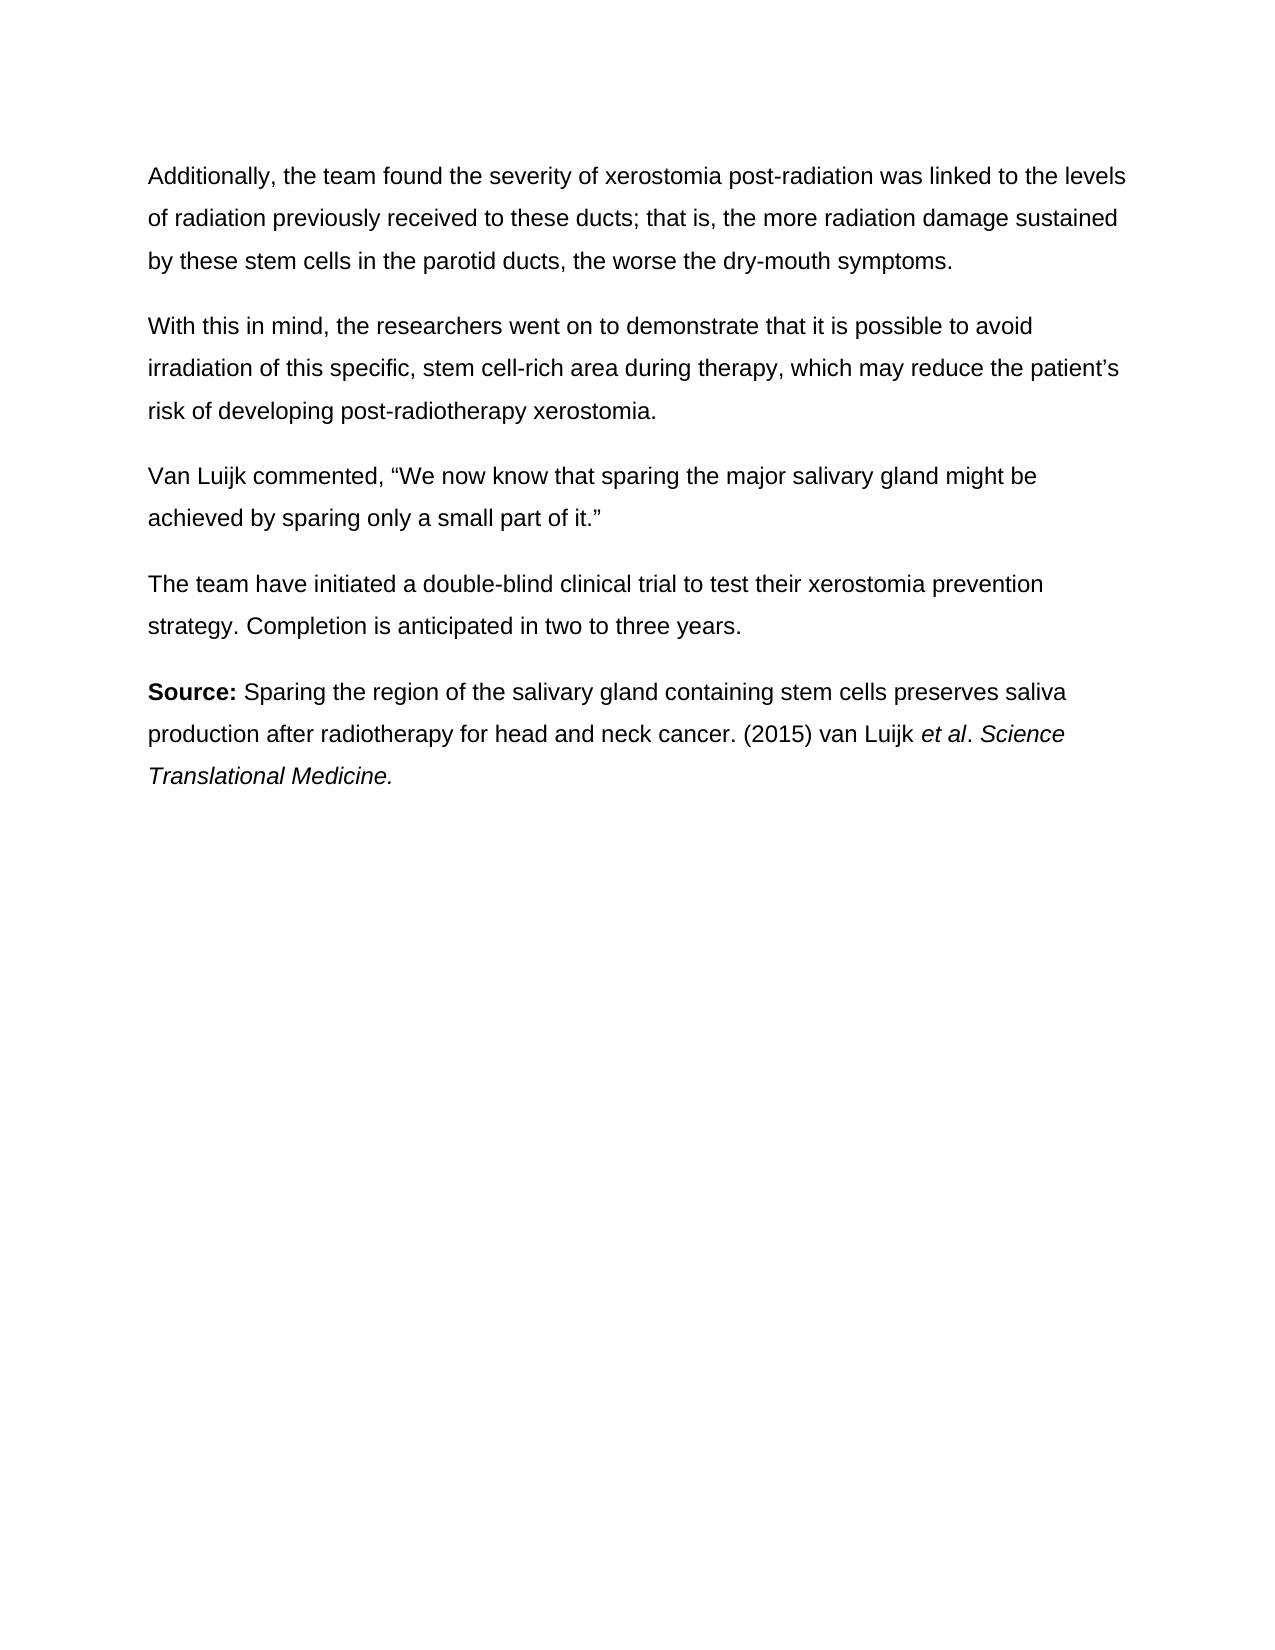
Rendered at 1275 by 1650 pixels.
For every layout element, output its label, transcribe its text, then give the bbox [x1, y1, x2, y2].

text With this in mind, the researchers went on to demonstrate that it is possible to avoid irradiation of this specific, stem cell-rich area during therapy, which may reduce the patient’s risk of developing post-radiotherapy xerostomia. [148, 298, 1127, 424]
text Source: Sparing the region of the salivary gland containing stem cells preserves saliva production after radiotherapy for head and neck cancer. (2015) van Luijk et al. Science Translational Medicine. [148, 663, 1127, 790]
text Additionally, the team found the severity of xerostomia post-radiation was linked to the levels of radiation previously received to these ducts; that is, the more radiation damage sustained by these stem cells in the parotid ducts, the worse the dry-mouth symptoms. [148, 148, 1127, 274]
text Van Luijk commented, “We now know that sparing the major salivary gland might be achieved by sparing only a small part of it.” [148, 448, 1127, 532]
text The team have initiated a double-blind clinical trial to test their xerostomia prevention strategy. Completion is anticipated in two to three years. [148, 555, 1127, 640]
